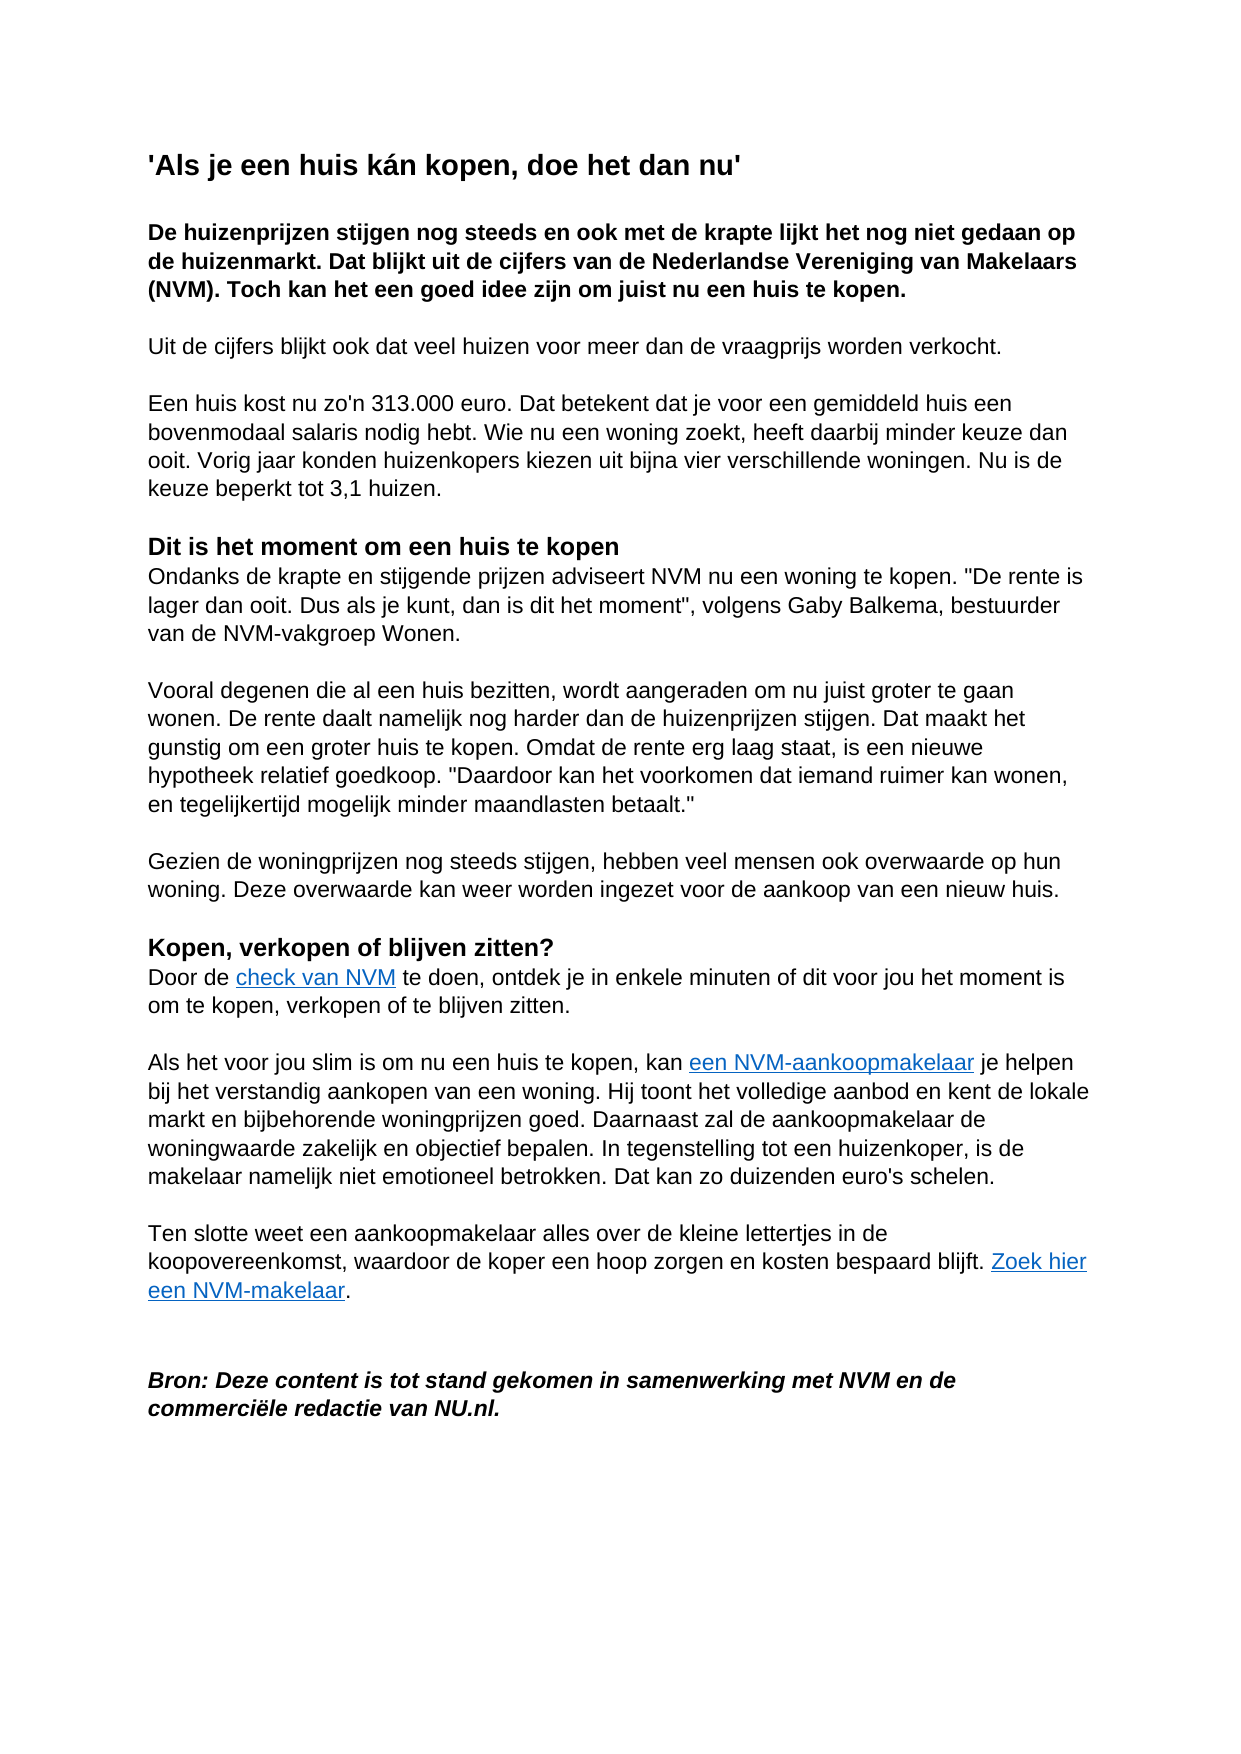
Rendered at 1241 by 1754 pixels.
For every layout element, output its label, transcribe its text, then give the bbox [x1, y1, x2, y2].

text 'Als je een huis kán kopen, doe het dan nu' De huizenprijzen stijgen nog steeds en ook met de krapte lijkt het nog niet gedaan op de huizenmarkt. Dat blijkt uit de cijfers van de Nederlandse Vereniging van Makelaars (NVM). Toch kan het een goed idee zijn om juist nu een huis te kopen. Uit de cijfers blijkt ook dat veel huizen voor meer dan de vraagprijs worden verkocht. Een huis kost nu zo'n 313.000 euro. Dat betekent dat je voor een gemiddeld huis een bovenmodaal salaris nodig hebt. Wie nu een woning zoekt, heeft daarbij minder keuze dan ooit. Vorig jaar konden huizenkopers kiezen uit bijna vier verschillende woningen. Nu is de keuze beperkt tot 3,1 huizen. Dit is het moment om een huis te kopen Ondanks de krapte en stijgende prijzen adviseert NVM nu een woning te kopen. "De rente is lager dan ooit. Dus als je kunt, dan is dit het moment", volgens Gaby Balkema, bestuurder van de NVM-vakgroep Wonen. Vooral degenen die al een huis bezitten, wordt aangeraden om nu juist groter te gaan wonen. De rente daalt namelijk nog harder dan de huizenprijzen stijgen. Dat maakt het gunstig om een groter huis te kopen. Omdat de rente erg laag staat, is een nieuwe hypotheek relatief goedkoop. "Daardoor kan het voorkomen dat iemand ruimer kan wonen, en tegelijkertijd mogelijk minder maandlasten betaalt." Gezien de woningprijzen nog steeds stijgen, hebben veel mensen ook overwaarde op hun woning. Deze overwaarde kan weer worden ingezet voor de aankoop van een nieuw huis. Kopen, verkopen of blijven zitten? Door de check van NVM te doen, ontdek je in enkele minuten of dit voor jou het moment is om te kopen, verkopen of te blijven zitten. Als het voor jou slim is om nu een huis te kopen, kan een NVM-aankoopmakelaar je helpen bij het verstandig aankopen van een woning. Hij toont het volledige aanbod en kent de lokale markt en bijbehorende woningprijzen goed. Daarnaast zal de aankoopmakelaar de woningwaarde zakelijk en objectief bepalen. In tegenstelling tot een huizenkoper, is de makelaar namelijk niet emotioneel betrokken. Dat kan zo duizenden euro's schelen. Ten slotte weet een aankoopmakelaar alles over de kleine lettertjes in de koopovereenkomst, waardoor de koper een hoop zorgen en kosten bespaard blijft. Zoek hier een NVM-makelaar. [148, 148, 1093, 1303]
text Bron: Deze content is tot stand gekomen in samenwerking met NVM en de commerciële redactie van NU.nl. [148, 1367, 1093, 1422]
